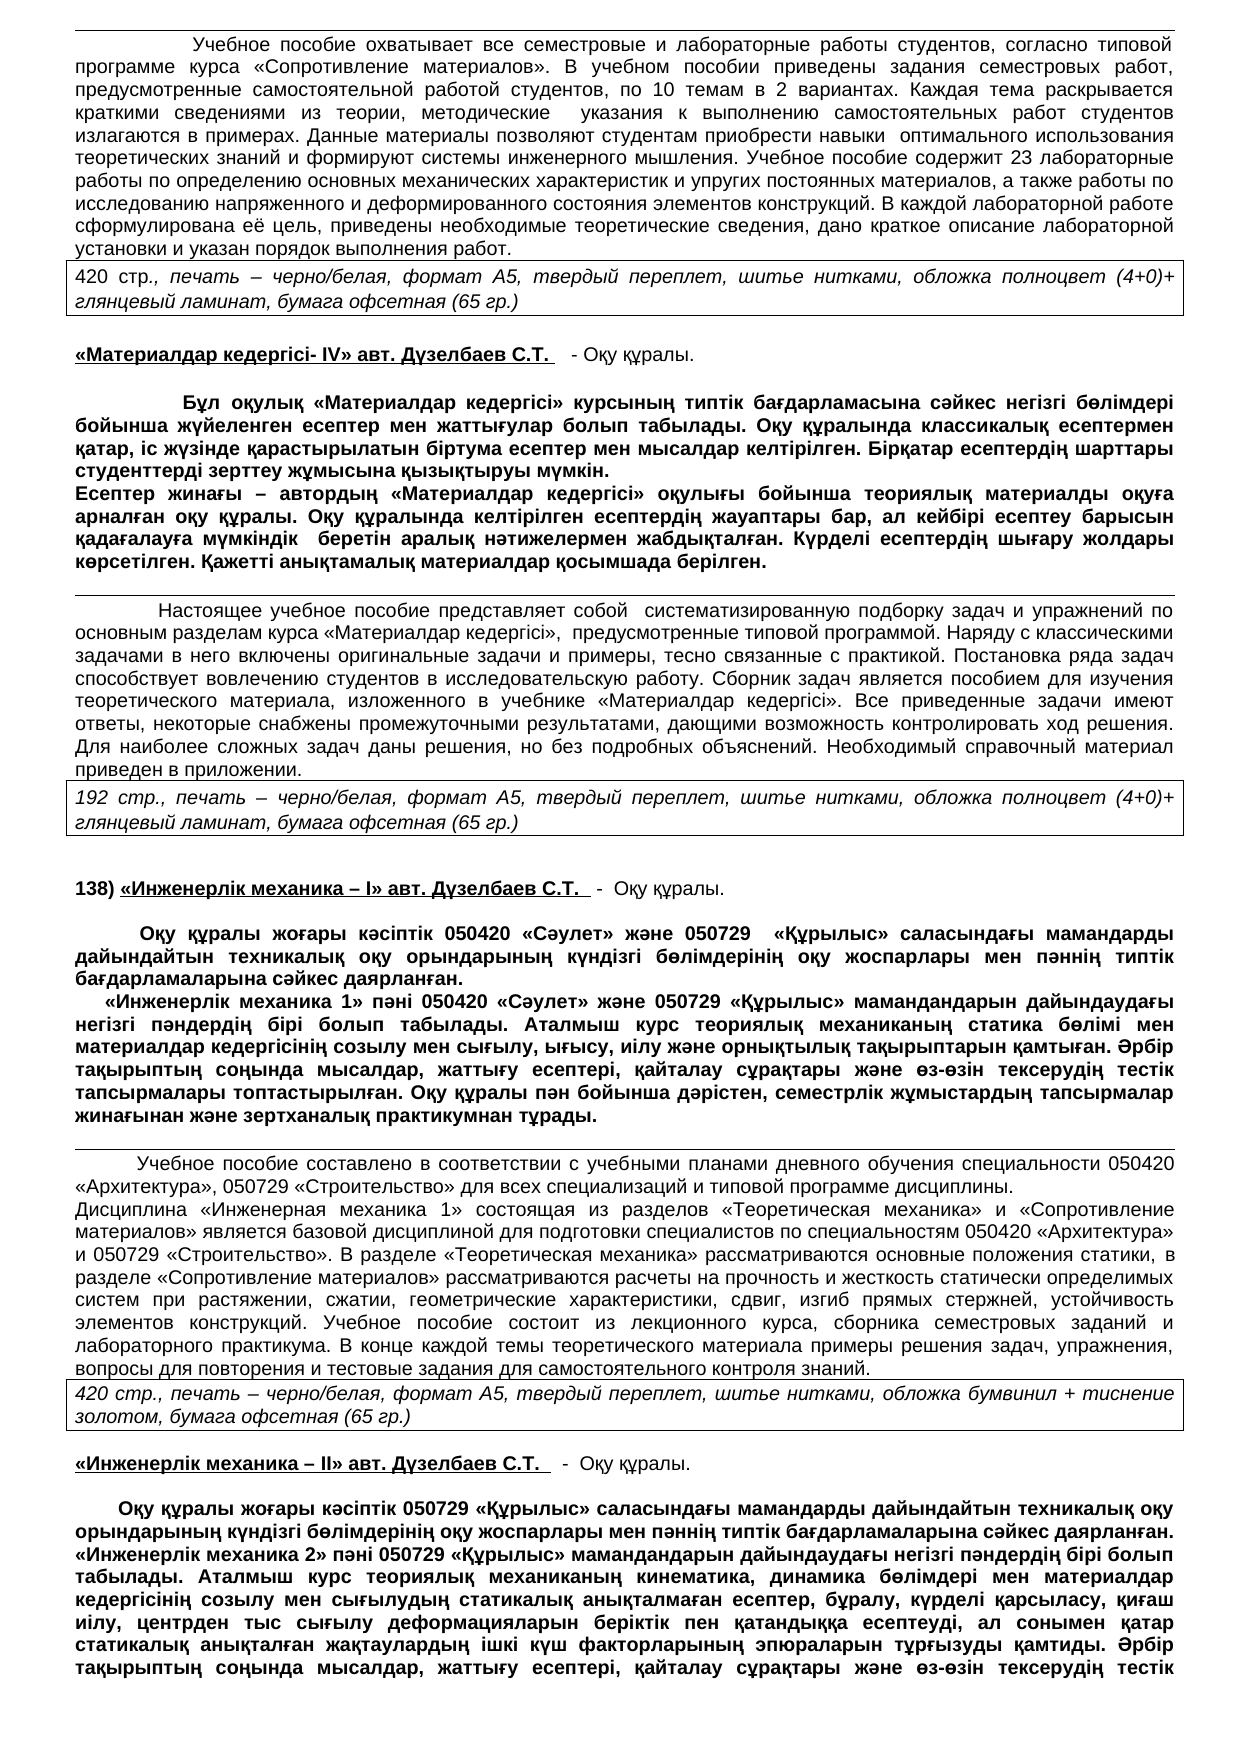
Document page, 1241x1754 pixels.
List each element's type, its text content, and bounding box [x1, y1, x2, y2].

text Учебное пособие составлено в соответствии с учебными планами дневного обучения специальности 050420 «Архитектура», 050729 «Строительство» для всех специализаций и типовой программе дисциплины. [75, 1150, 1175, 1197]
text 420 стр., печать – черно/белая, формат А5, твердый переплет, шитье нитками, обложка бумвинил + тиснение золотом, бумага офсетная (65 гр.) [67, 1380, 1183, 1430]
text «Инженерлік механика – II» авт. Дүзелбаев С.Т. - Оқу құралы. [75, 1452, 1175, 1474]
text 420 стр., печать – черно/белая, формат А5, твердый переплет, шитье нитками, обложка полноцвет (4+0)+ глянцевый ламинат, бумага офсетная (65 гр.) [67, 261, 1183, 315]
text «Материалдар кедергісі- IV» авт. Дүзелбаев С.Т. - Оқу құралы. [75, 341, 1175, 366]
text Дисциплина «Инженерная механика 1» состоящая из разделов «Теоретическая механика» и «Сопротивление материалов» является базовой дисциплиной для подготовки специалистов по специальностям 050420 «Архитектура» и 050729 «Строительство». В разделе «Теоретическая механика» рассматриваются основные положения статики, в разделе «Сопротивление материалов» рассматриваются расчеты на прочность и жесткость статически определимых систем при растяжении, сжатии, геометрические характеристики, сдвиг, изгиб прямых стержней, устойчивость элементов конструкций. Учебное пособие состоит из лекционного курса, сборника семестровых заданий и лабораторного практикума. В конце каждой темы теоретического материала примеры решения задач, упражнения, вопросы для повторения и тестовые задания для самостоятельного контроля знаний. [75, 1197, 1175, 1379]
text Настоящее учебное пособие представляет собой систематизированную подборку задач и упражнений по основным разделам курса «Материалдар кедергісі», предусмотренные типовой программой. Наряду с классическими задачами в него включены оригинальные задачи и примеры, тесно связанные с практикой. Постановка ряда задач способствует вовлечению студентов в исследовательскую работу. Сборник задач является пособием для изучения теоретического материала, изложенного в учебнике «Материалдар кедергісі». Все приведенные задачи имеют ответы, некоторые снабжены промежуточными результатами, дающими возможность контролировать ход решения. Для наиболее сложных задач даны решения, но без подробных объяснений. Необходимый справочный материал приведен в приложении. [75, 596, 1175, 780]
text Учебное пособие охватывает все семестровые и лабораторные работы студентов, согласно типовой программе курса «Сопротивление материалов». В учебном пособии приведены задания семестровых работ, предусмотренные самостоятельной работой студентов, по 10 темам в 2 вариантах. Каждая тема раскрывается краткими сведениями из теории, методические указания к выполнению самостоятельных работ студентов излагаются в примерах. Данные материалы позволяют студентам приобрести навыки оптимального использования теоретических знаний и формируют системы инженерного мышления. Учебное пособие содержит 23 лабораторные работы по определению основных механических характеристик и упругих постоянных материалов, а также работы по исследованию напряженного и деформированного состояния элементов конструкций. В каждой лабораторной работе сформулирована её цель, приведены необходимые теоретические сведения, дано краткое описание лабораторной установки и указан порядок выполнения работ. [75, 31, 1175, 260]
text Бұл оқулық «Материалдар кедергісі» курсының типтік бағдарламасына сәйкес негізгі бөлімдері бойынша жүйеленген есептер мен жаттығулар болып табылады. Оқу құралында классикалық есептермен қатар, іс жүзінде қарастырылатын біртума есептер мен мысалдар келтірілген. Бірқатар есептердің шарттары студенттерді зерттеу жұмысына қызықтыруы мүмкін. [75, 391, 1175, 482]
text 138) «Инженерлік механика – I» авт. Дүзелбаев С.Т. - Оқу құралы. [75, 876, 1175, 899]
subtitle Оқу құралы жоғары кәсіптік 050420 «Сәулет» және 050729 «Құрылыс» саласындағы мамандарды дайындайтын техникалық оқу орындарының күндізгі бөлімдерінің оқу жоспарлары мен пәннің типтік бағдарламаларына сәйкес даярланған. [75, 922, 1175, 990]
text Есептер жинағы – автордың «Материалдар кедергісі» оқулығы бойынша теориялық материалды оқуға арналған оқу құралы. Оқу құралында келтірілген есептердің жауаптары бар, ал кейбірі есептеу барысын қадағалауға мүмкіндік беретін аралық нәтижелермен жабдықталған. Күрделі есептердің шығару жолдары көрсетілген. Қажетті анықтамалық материалдар қосымшада берілген. [75, 482, 1175, 573]
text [75, 1542, 1175, 1679]
text 192 стр., печать – черно/белая, формат А5, твердый переплет, шитье нитками, обложка полноцвет (4+0)+ глянцевый ламинат, бумага офсетная (65 гр.) [67, 781, 1183, 835]
text «Инженерлік механика 1» пәні 050420 «Сәулет» және 050729 «Құрылыс» мамандандарын дайындаудағы негізгі пәндердің бірі болып табылады. Аталмыш курс теориялық механиканың статика бөлімі мен материалдар кедергісінің созылу мен сығылу, ығысу, иілу және орнықтылық тақырыптарын қамтыған. Әрбір тақырыптың соңында мысалдар, жаттығу есептері, қайталау сұрақтары және өз-өзін тексерудің тестік тапсырмалары топтастырылған. Оқу құралы пән бойынша дәрістен, семестрлік жұмыстардың тапсырмалар жинағынан және зертханалық практикумнан тұрады. [75, 990, 1175, 1126]
text Оқу құралы жоғары кәсіптік 050729 «Құрылыс» саласындағы мамандарды дайындайтын техникалық оқу орындарының күндізгі бөлімдерінің оқу жоспарлары мен пәннің типтік бағдарламаларына сәйкес даярланған. [75, 1497, 1175, 1542]
